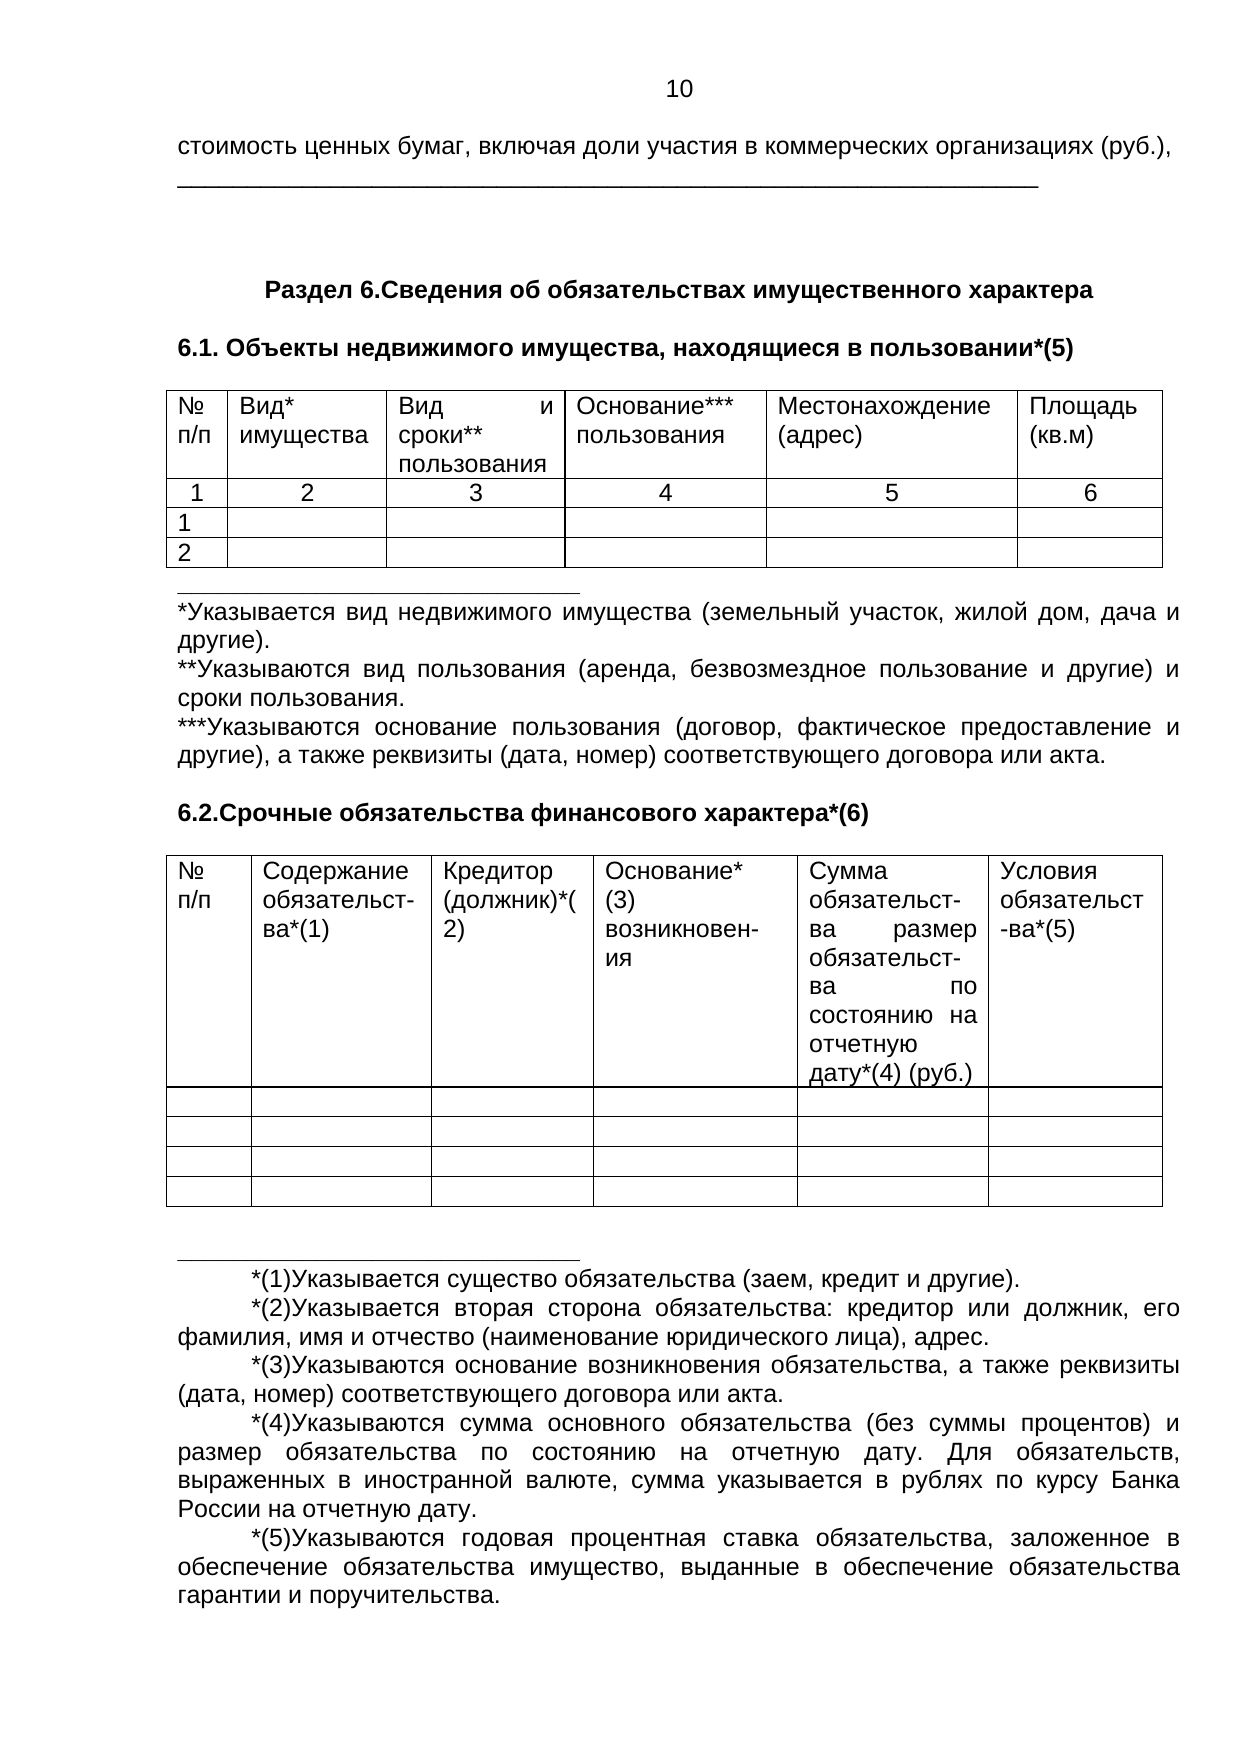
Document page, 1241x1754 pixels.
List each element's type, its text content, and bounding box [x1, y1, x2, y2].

table_cell [228, 538, 386, 567]
table_cell [252, 1147, 431, 1176]
table_header Сумма обязательст-ва размер обязательст-ва по состоянию на отчетную дату*(4) (руб.) [798, 856, 988, 1086]
table_header Условия обязательст-ва*(5) [989, 856, 1162, 1086]
text *(1)Указывается существо обязательства (заем, кредит и другие). [177, 1264, 1181, 1293]
table_header Вид и сроки** пользования [387, 391, 564, 477]
table_cell [167, 1117, 251, 1146]
table_cell 3 [387, 479, 564, 507]
text ***Указываются основание пользования (договор, фактическое предоставление и другие), а также реквизиты (дата, номер) соответствующего договора или акта. [177, 712, 1181, 769]
table_cell [594, 1147, 797, 1176]
text _____________________________ [177, 568, 1181, 597]
table_header № п/п [167, 856, 251, 1086]
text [177, 131, 1181, 160]
text 6.1. Объекты недвижимого имущества, находящиеся в пользовании*(5) [177, 333, 1181, 361]
table_header Площадь (кв.м) [1018, 391, 1162, 477]
table_cell [252, 1117, 431, 1146]
table_cell [228, 508, 386, 537]
table_cell 6 [1018, 479, 1162, 507]
table_cell 1 [167, 479, 227, 507]
table_cell [432, 1117, 593, 1146]
table_cell [594, 1117, 797, 1146]
table_header Содержание обязательст-ва*(1) [252, 856, 431, 1086]
text **Указываются вид пользования (аренда, безвозмездное пользование и другие) и сроки пользования. [177, 654, 1181, 712]
table_cell [989, 1177, 1162, 1206]
table_cell [767, 508, 1017, 537]
table_cell [167, 1147, 251, 1176]
table_cell [387, 538, 564, 567]
text *(5)Указываются годовая процентная ставка обязательства, заложенное в обеспечение обязательства имущество, выданные в обеспечение обязательства гарантии и поручительства. [177, 1523, 1181, 1609]
table_cell [594, 1088, 797, 1116]
table_cell [432, 1147, 593, 1176]
table_header Вид* имущества [228, 391, 386, 477]
table_cell [252, 1088, 431, 1116]
table_cell [989, 1147, 1162, 1176]
table_header Основание*** пользования [566, 391, 766, 477]
table_cell [167, 1177, 251, 1206]
table_header Кредитор (должник)*(2) [432, 856, 593, 1086]
table_cell 2 [228, 479, 386, 507]
table_cell [167, 1088, 251, 1116]
table_cell 5 [767, 479, 1017, 507]
text *(3)Указываются основание возникновения обязательства, а также реквизиты (дата, номер) соответствующего договора или акта. [177, 1350, 1181, 1408]
text *Указывается вид недвижимого имущества (земельный участок, жилой дом, дача и другие). [177, 597, 1181, 654]
table_cell 4 [566, 479, 766, 507]
text Раздел 6.Сведения об обязательствах имущественного характера [177, 275, 1181, 304]
text _____________________________ [177, 1235, 1181, 1264]
table_cell [566, 508, 766, 537]
table_cell [989, 1088, 1162, 1116]
table_cell [594, 1177, 797, 1206]
table_header № п/п [167, 391, 227, 477]
text 6.2.Срочные обязательства финансового характера*(6) [177, 798, 1181, 827]
table_cell 2 [167, 538, 227, 567]
table_cell [252, 1177, 431, 1206]
table_cell [566, 538, 766, 567]
table_cell [798, 1088, 988, 1116]
table_cell [1018, 508, 1162, 537]
table_cell [767, 538, 1017, 567]
table_cell 1 [167, 508, 227, 537]
table_cell [387, 508, 564, 537]
table_cell [432, 1088, 593, 1116]
text *(2)Указывается вторая сторона обязательства: кредитор или должник, его фамилия, имя и отчество (наименование юридического лица), адрес. [177, 1293, 1181, 1350]
table_cell [432, 1177, 593, 1206]
text *(4)Указываются сумма основного обязательства (без суммы процентов) и размер обязательства по состоянию на отчетную дату. Для обязательств, выраженных в иностранной валюте, сумма указывается в рублях по курсу Банка России на отчетную дату. [177, 1408, 1181, 1523]
table_cell [798, 1177, 988, 1206]
table_header Основание* (3) возникновен-ия [594, 856, 797, 1086]
table_header Местонахождение (адрес) [767, 391, 1017, 477]
table_cell [989, 1117, 1162, 1146]
text ______________________________________________________________ [177, 160, 1181, 189]
table_cell [798, 1117, 988, 1146]
table_cell [798, 1147, 988, 1176]
table_cell [1018, 538, 1162, 567]
